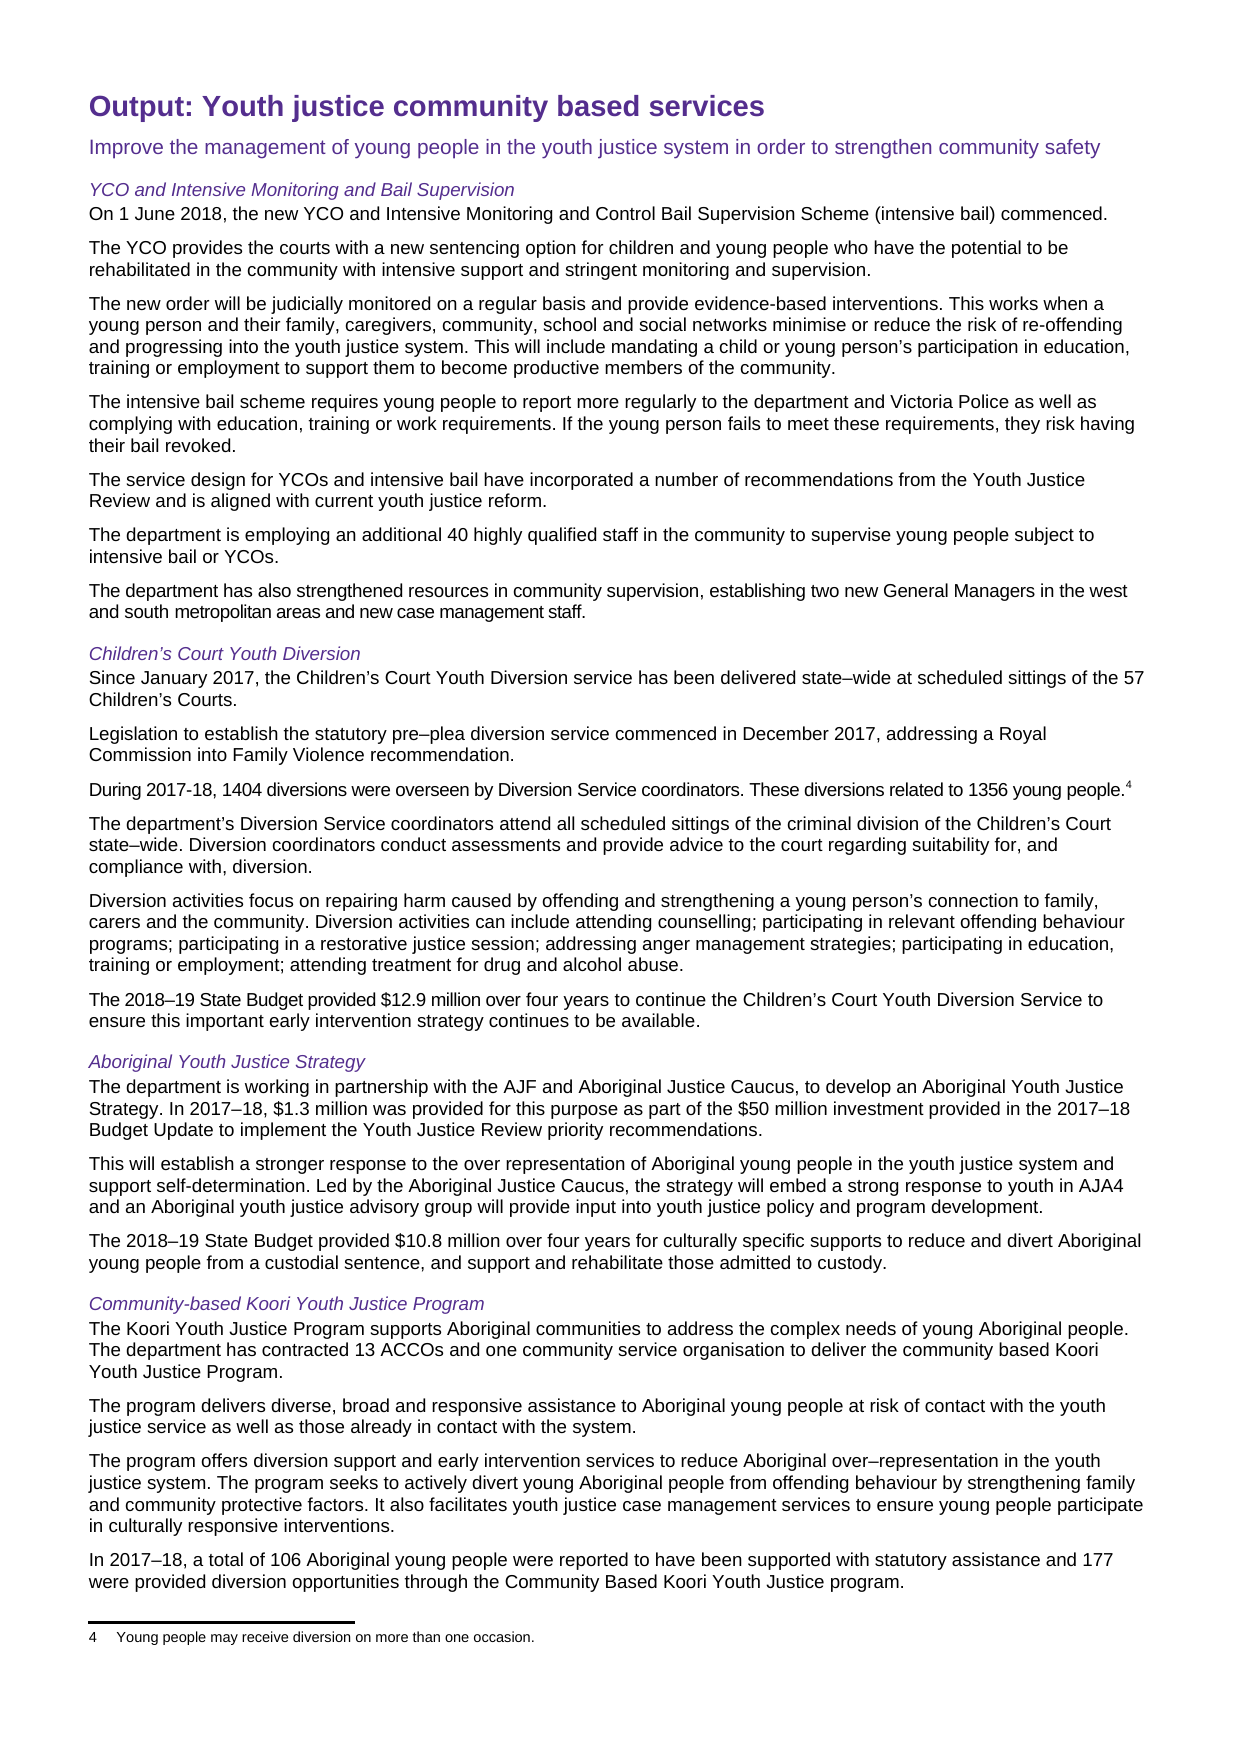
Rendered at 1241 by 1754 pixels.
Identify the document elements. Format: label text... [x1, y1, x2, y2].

text Output: Youth justice community based services [88, 88, 1152, 122]
text Legislation to establish the statutory pre–plea diversion service commenced in December 2017, addressing a Royal Commission into Family Violence recommendation. [88, 723, 1152, 766]
text Children’s Court Youth Diversion [88, 641, 1152, 664]
text The YCO provides the courts with a new sentencing option for children and young people who have the potential to be rehabilitated in the community with intensive support and stringent monitoring and supervision. [88, 237, 1152, 280]
text Diversion activities focus on repairing harm caused by offending and strengthening a young person’s connection to family, carers and the community. Diversion activities can include attending counselling; participating in relevant offending behaviour programs; participating in a restorative justice session; addressing anger management strategies; participating in education, training or employment; attending treatment for drug and alcohol abuse. [88, 889, 1152, 976]
text The intensive bail scheme requires young people to report more regularly to the department and Victoria Police as well as complying with education, training or work requirements. If the young person fails to meet these requirements, they risk having their bail revoked. [88, 391, 1152, 456]
text Aboriginal Youth Justice Strategy [88, 1050, 1152, 1073]
text The 2018–19 State Budget provided $10.8 million over four years for culturally specific supports to reduce and divert Aboriginal young people from a custodial sentence, and support and rehabilitate those admitted to custody. [88, 1230, 1152, 1273]
text The service design for YCOs and intensive bail have incorporated a number of recommendations from the Youth Justice Review and is aligned with current youth justice reform. [88, 468, 1152, 512]
text During 2017-18, 1404 diversions were overseen by Diversion Service coordinators. These diversions related to 1356 young people. [88, 778, 1152, 800]
text YCO and Intensive Monitoring and Bail Supervision [88, 177, 1152, 200]
text The department is employing an additional 40 highly qualified staff in the community to supervise young people subject to intensive bail or YCOs. [88, 524, 1152, 567]
text The Koori Youth Justice Program supports Aboriginal communities to address the complex needs of young Aboriginal people. The department has contracted 13 ACCOs and one community service organisation to deliver the community based Koori Youth Justice Program. [88, 1317, 1152, 1382]
text This will establish a stronger response to the over representation of Aboriginal young people in the youth justice system and support self-determination. Led by the Aboriginal Justice Caucus, the strategy will embed a strong response to youth in AJA4 and an Aboriginal youth justice advisory group will provide input into youth justice policy and program development. [88, 1153, 1152, 1218]
text Since January 2017, the Children’s Court Youth Diversion service has been delivered state–wide at scheduled sittings of the 57 Children’s Courts. [88, 667, 1152, 710]
text The department’s Diversion Service coordinators attend all scheduled sittings of the criminal division of the Children’s Court state–wide. Diversion coordinators conduct assessments and provide advice to the court regarding suitability for, and compliance with, diversion. [88, 812, 1152, 877]
text The program offers diversion support and early intervention services to reduce Aboriginal over–representation in the youth justice system. The program seeks to actively divert young Aboriginal people from offending behaviour by strengthening family and community protective factors. It also facilitates youth justice case management services to ensure young people participate in culturally responsive interventions. [88, 1450, 1152, 1537]
text The program delivers diverse, broad and responsive assistance to Aboriginal young people at risk of contact with the youth justice service as well as those already in contact with the system. [88, 1395, 1152, 1438]
text The 2018–19 State Budget provided $12.9 million over four years to continue the Children’s Court Youth Diversion Service to ensure this important early intervention strategy continues to be available. [88, 988, 1152, 1031]
text On 1 June 2018, the new YCO and Intensive Monitoring and Control Bail Supervision Scheme (intensive bail) commenced. [88, 203, 1152, 224]
text The new order will be judicially monitored on a regular basis and provide evidence-based interventions. This works when a young person and their family, caregivers, community, school and social networks minimise or reduce the risk of re-offending and progressing into the youth justice system. This will include mandating a child or young person’s participation in education, training or employment to support them to become productive members of the community. [88, 292, 1152, 379]
text The department has also strengthened resources in community supervision, establishing two new General Managers in the west and south metropolitan areas and new case management staff. [88, 580, 1152, 623]
text Improve the management of young people in the youth justice system in order to strengthen community safety [88, 134, 1152, 158]
text The department is working in partnership with the AJF and Aboriginal Justice Caucus, to develop an Aboriginal Youth Justice Strategy. In 2017–18, $1.3 million was provided for this purpose as part of the $50 million investment provided in the 2017–18 Budget Update to implement the Youth Justice Review priority recommendations. [88, 1076, 1152, 1140]
text In 2017–18, a total of 106 Aboriginal young people were reported to have been supported with statutory assistance and 177 were provided diversion opportunities through the Community Based Koori Youth Justice program. [88, 1549, 1152, 1592]
text Community-based Koori Youth Justice Program [88, 1292, 1152, 1314]
